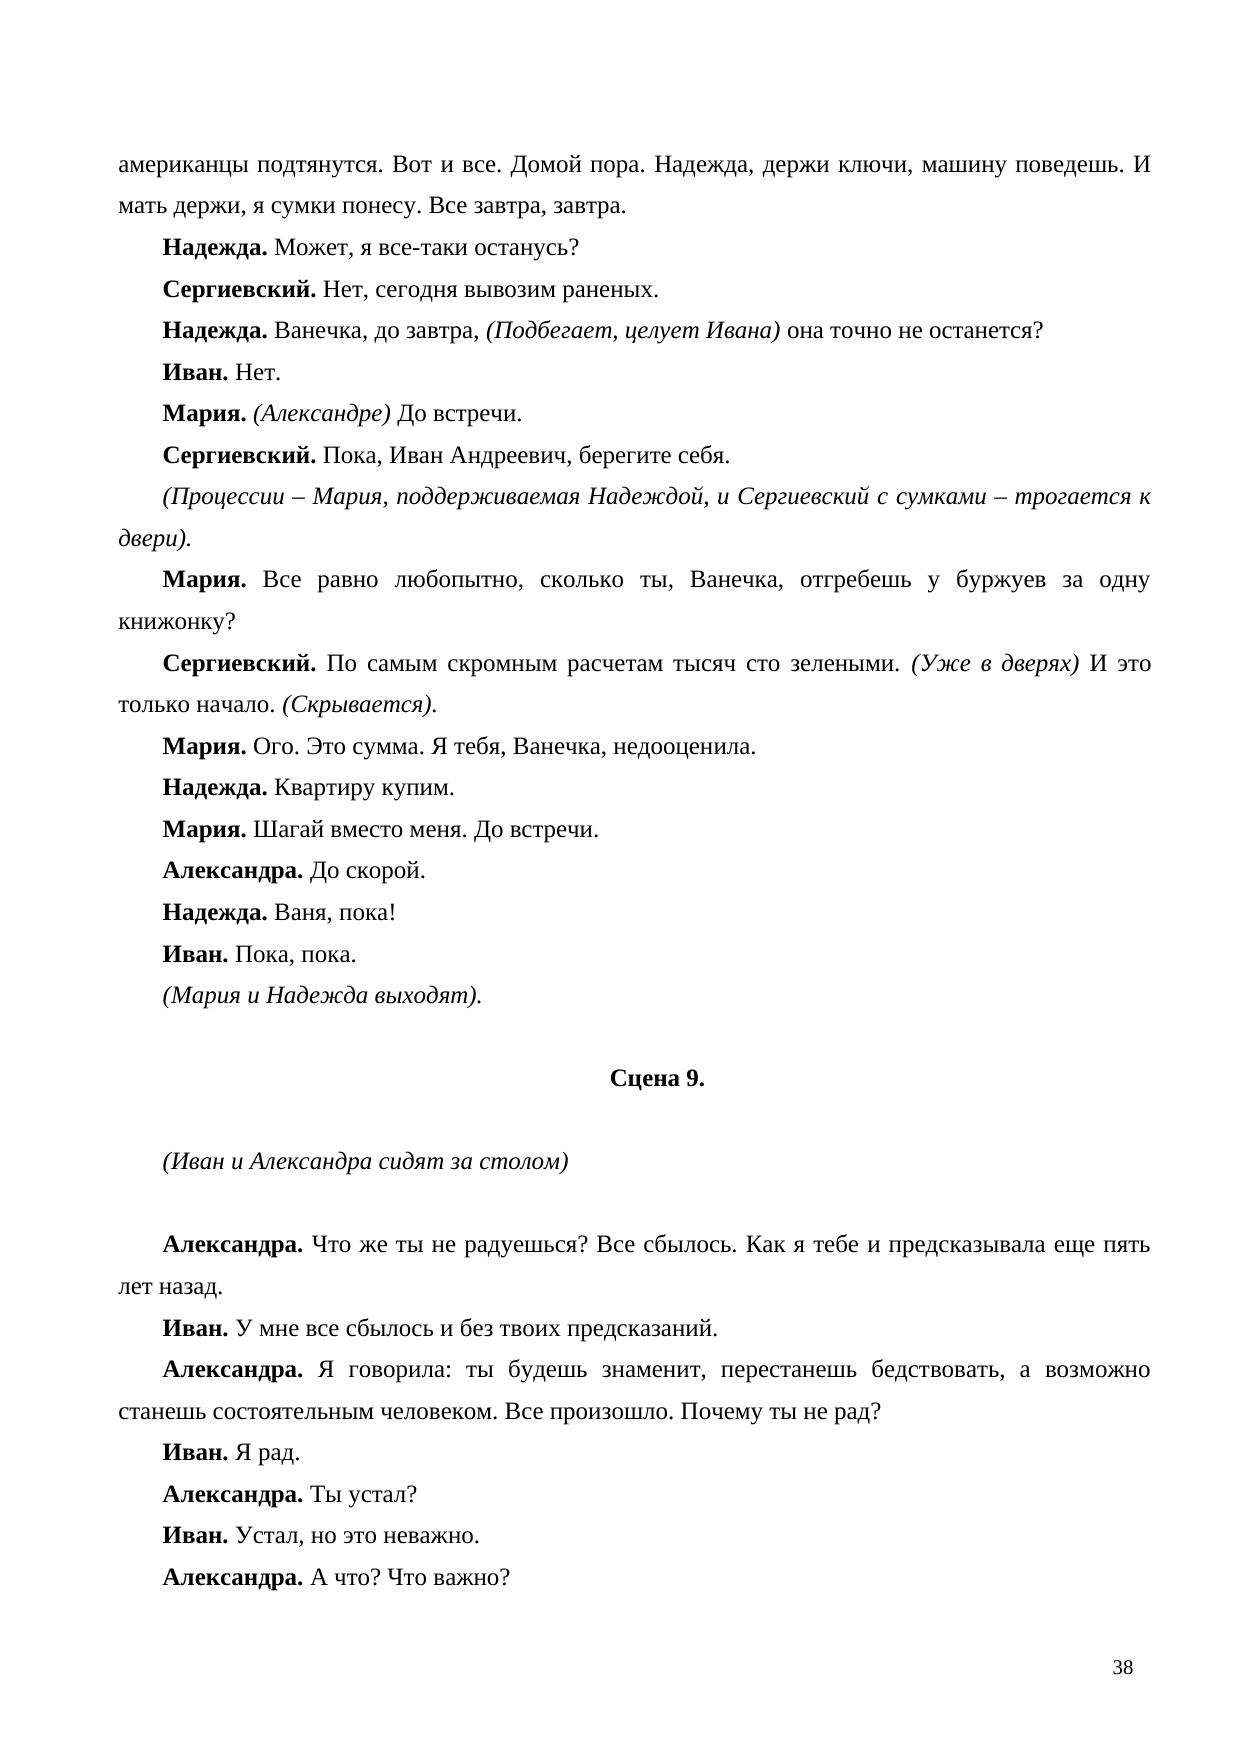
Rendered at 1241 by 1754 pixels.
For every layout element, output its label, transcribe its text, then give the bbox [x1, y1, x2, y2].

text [118, 150, 1152, 219]
text Мария. (Александре) До встречи. [118, 399, 1152, 427]
text Александра. А что? Что важно? [118, 1563, 1152, 1591]
text (Процессии – Мария, поддерживаемая Надеждой, и Сергиевский с сумками – трогается к двери). [118, 482, 1152, 552]
text Иван. У мне все сбылось и без твоих предсказаний. [118, 1314, 1152, 1341]
text Сергиевский. Нет, сегодня вывозим раненых. [118, 275, 1152, 302]
text Мария. Ого. Это сумма. Я тебя, Ванечка, недооценила. [118, 732, 1152, 759]
text Надежда. Квартиру купим. [118, 773, 1152, 801]
text Надежда. Ваня, пока! [118, 898, 1152, 926]
text Надежда. Может, я все-таки останусь? [118, 233, 1152, 261]
text (Мария и Надежда выходят). [118, 981, 1152, 1009]
text (Иван и Александра сидят за столом) [118, 1147, 1152, 1175]
text Сергиевский. Пока, Иван Андреевич, берегите себя. [118, 441, 1152, 469]
text Мария. Шагай вместо меня. До встречи. [118, 815, 1152, 843]
text Иван. Пока, пока. [118, 940, 1152, 967]
text Иван. Я рад. [118, 1438, 1152, 1466]
text Сергиевский. По самым скромным расчетам тысяч сто зелеными. (Уже в дверях) И это только начало. (Скрывается). [118, 649, 1152, 718]
text Иван. Устал, но это неважно. [118, 1522, 1152, 1549]
text Александра. Ты устал? [118, 1480, 1152, 1508]
text Александра. До скорой. [118, 857, 1152, 884]
text Александра. Что же ты не радуешься? Все сбылось. Как я тебе и предсказывала еще пять лет назад. [118, 1231, 1152, 1300]
text Мария. Все равно любопытно, сколько ты, Ванечка, отгребешь у буржуев за одну книжонку? [118, 566, 1152, 635]
text Иван. Нет. [118, 358, 1152, 386]
text Надежда. Ванечка, до завтра, (Подбегает, целует Ивана) она точно не останется? [118, 316, 1152, 344]
text Сцена 9. [118, 1064, 1152, 1092]
text Александра. Я говорила: ты будешь знаменит, перестанешь бедствовать, а возможно станешь состоятельным человеком. Все произошло. Почему ты не рад? [118, 1355, 1152, 1424]
